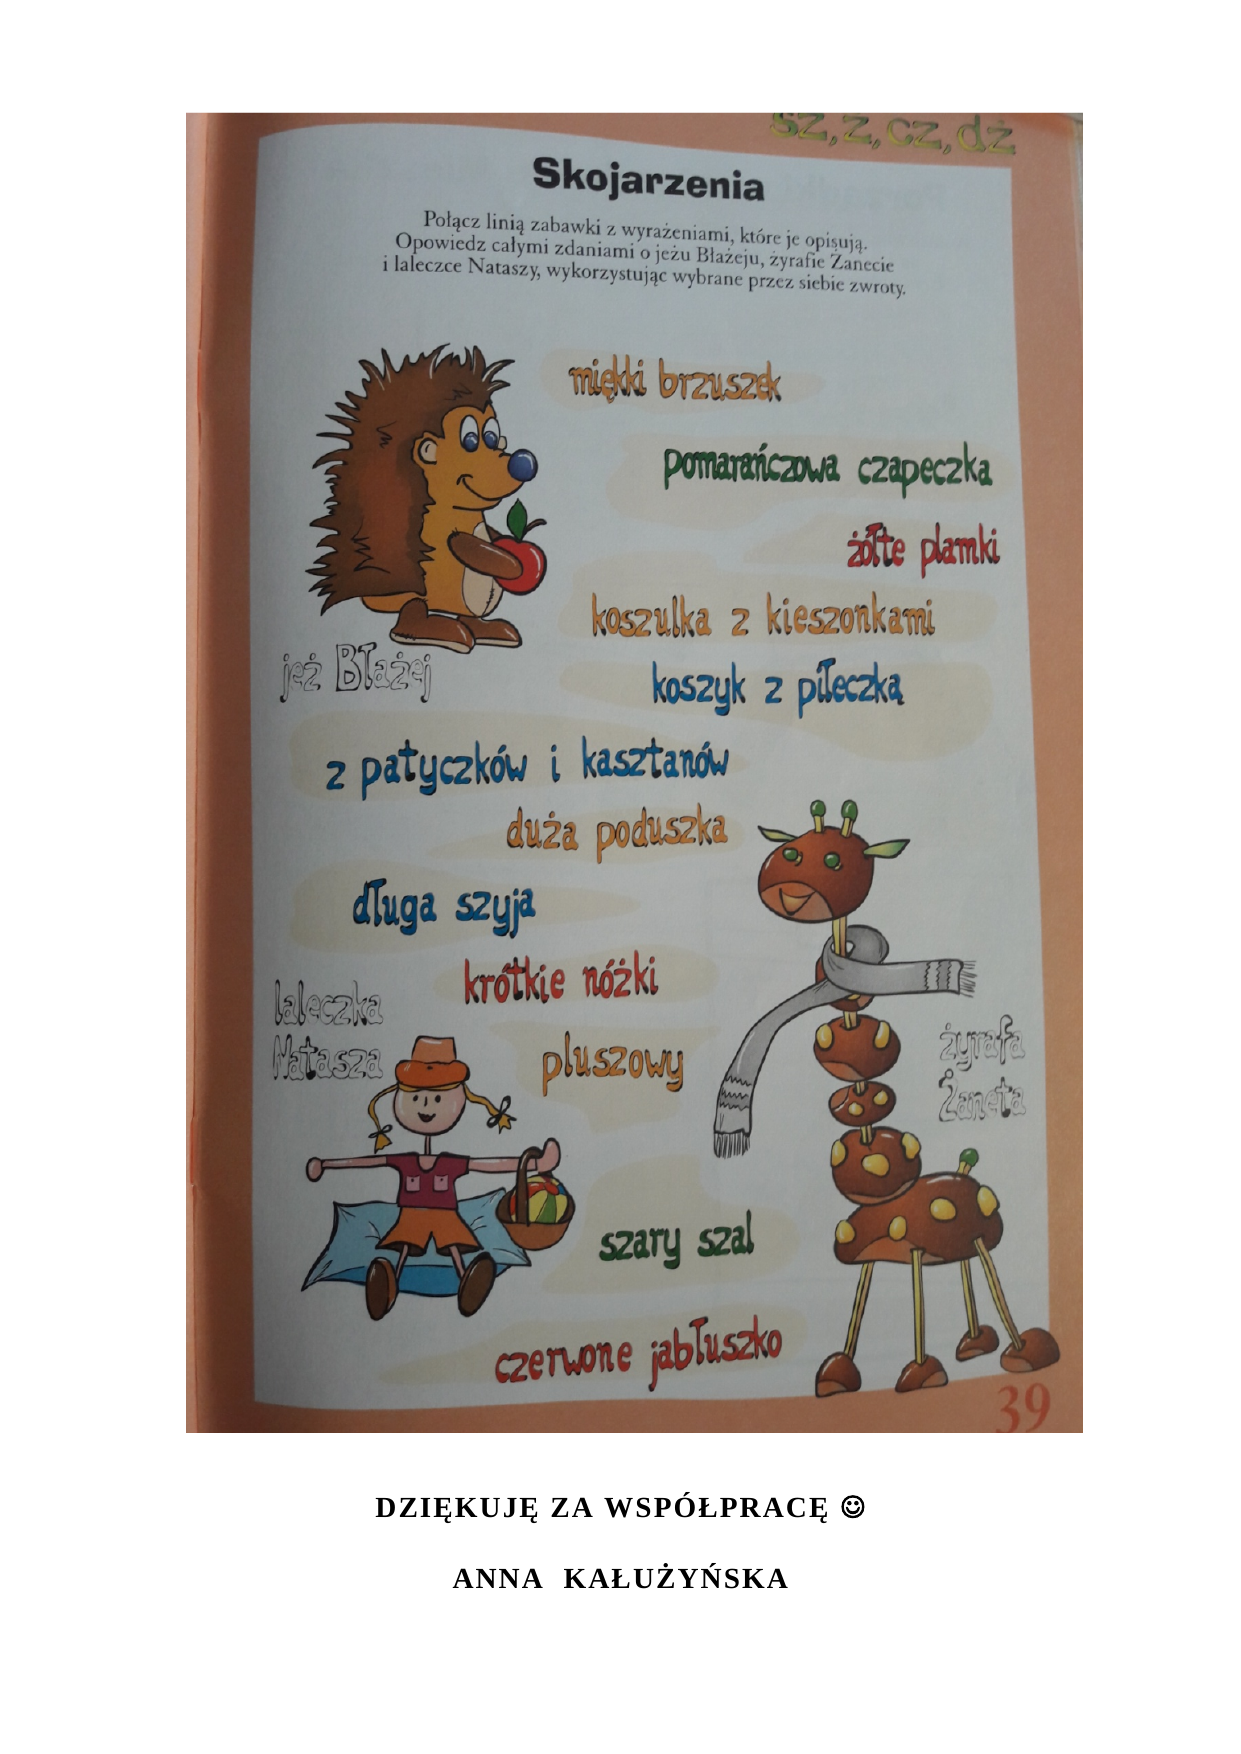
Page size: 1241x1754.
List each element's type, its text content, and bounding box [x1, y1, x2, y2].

text ANNA KAŁUŻYŃSKA [148, 1561, 1093, 1595]
text DZIĘKUJĘ ZA WSPÓŁPRACĘ [148, 1490, 1093, 1524]
picture [187, 114, 1083, 1433]
